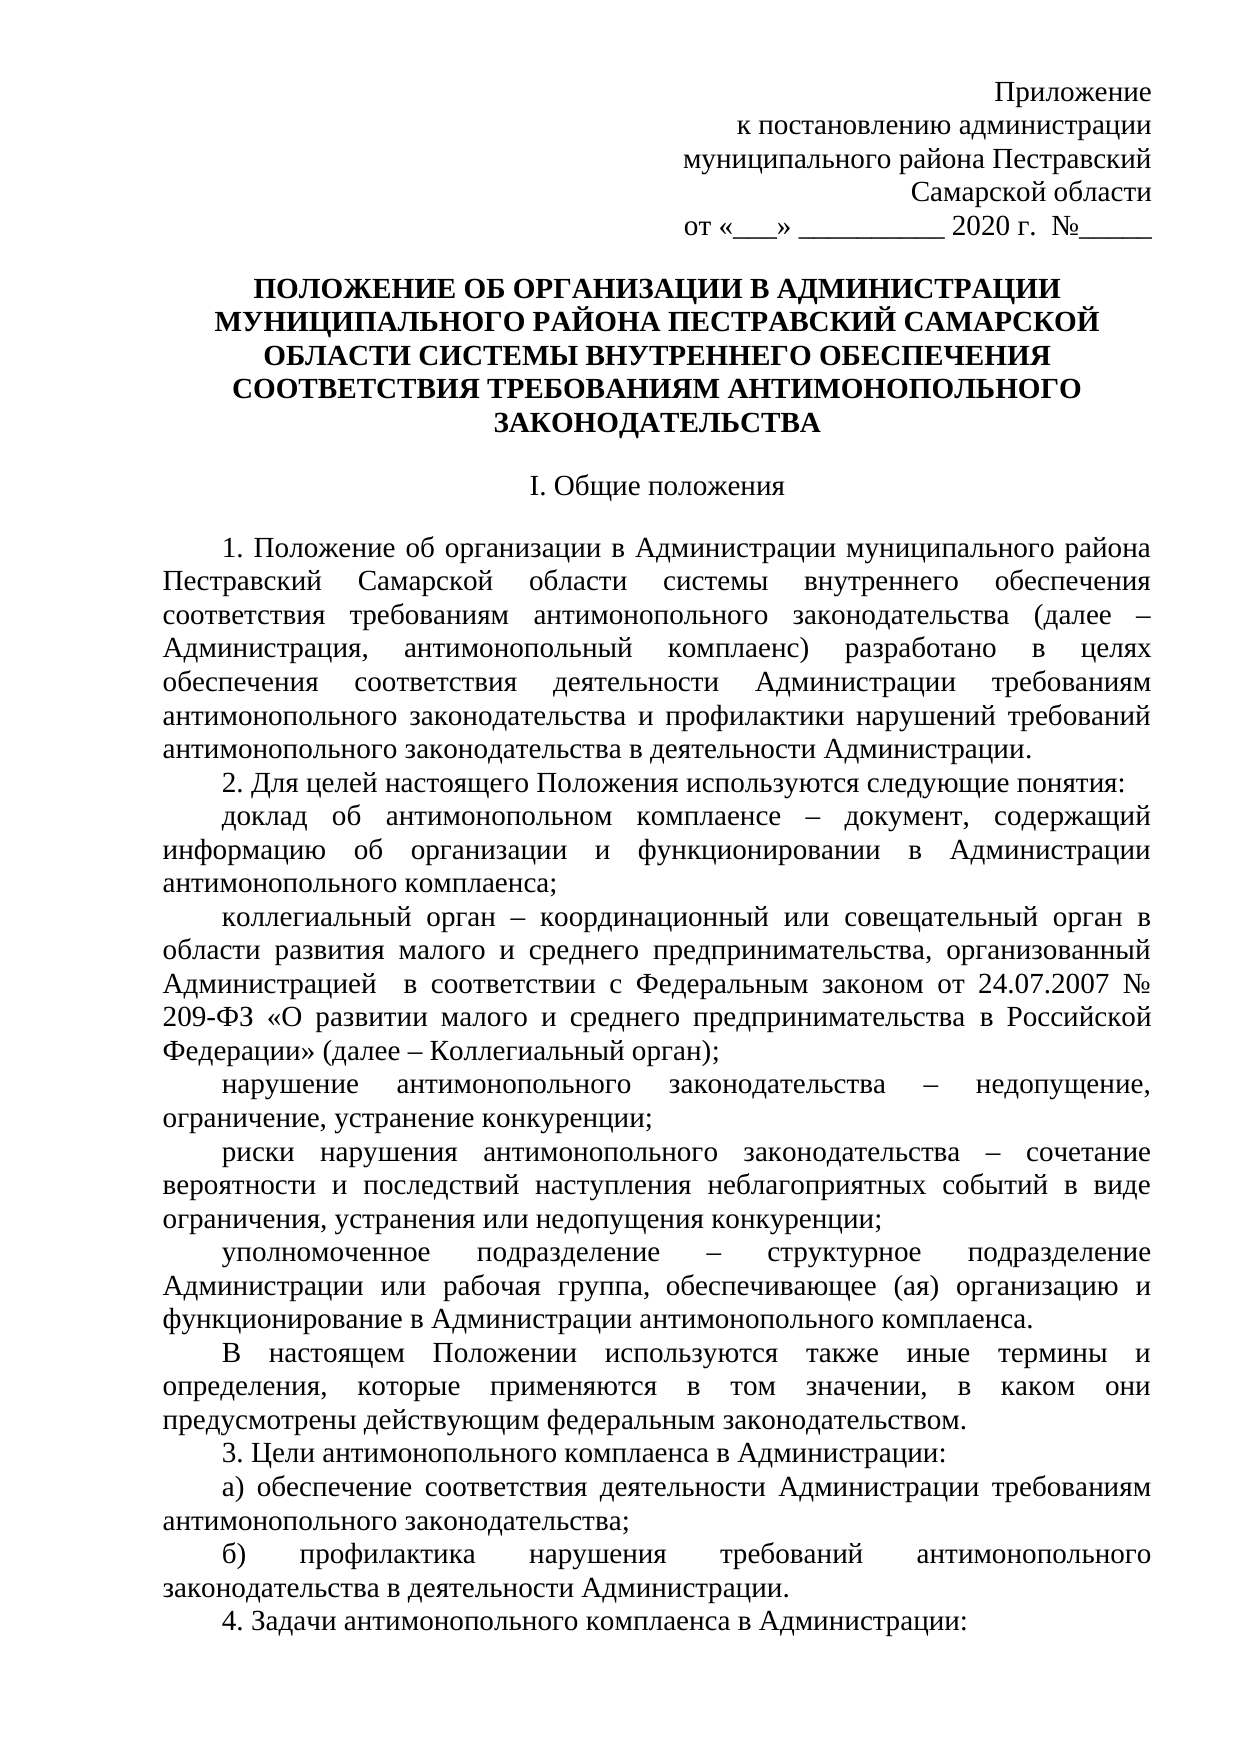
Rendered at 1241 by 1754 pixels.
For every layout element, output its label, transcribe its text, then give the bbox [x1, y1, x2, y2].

text коллегиальный орган – координационный или совещательный орган в области развития малого и среднего предпринимательства, организованный Администрацией в соответствии с Федеральным законом от 24.07.2007 № 209-ФЗ «О развитии малого и среднего предпринимательства в Российской Федерации» (далее – Коллегиальный орган); [162, 899, 1152, 1067]
text нарушение антимонопольного законодательства – недопущение, ограничение, устранение конкуренции; [162, 1067, 1152, 1134]
text ПОЛОЖЕНИЕ ОБ ОРГАНИЗАЦИИ В АДМИНИСТРАЦИИ МУНИЦИПАЛЬНОГО РАЙОНА ПЕСТРАВСКИЙ САМАРСКОЙ ОБЛАСТИ СИСТЕМЫ ВНУТРЕННЕГО ОБЕСПЕЧЕНИЯ СООТВЕТСТВИЯ ТРЕБОВАНИЯМ АНТИМОНОПОЛЬНОГО ЗАКОНОДАТЕЛЬСТВА [162, 271, 1152, 438]
text 2. Для целей настоящего Положения используются следующие понятия: [162, 765, 1152, 798]
text 3. Цели антимонопольного комплаенса в Администрации: [162, 1436, 1152, 1469]
text уполномоченное подразделение – структурное подразделение Администрации или рабочая группа, обеспечивающее (ая) организацию и функционирование в Администрации антимонопольного комплаенса. [162, 1234, 1152, 1335]
text доклад об антимонопольном комплаенсе – документ, содержащий информацию об организации и функционировании в Администрации антимонопольного комплаенса; [162, 798, 1152, 899]
text I. Общие положения [162, 468, 1152, 501]
text а) обеспечение соответствия деятельности Администрации требованиям антимонопольного законодательства; [162, 1469, 1152, 1536]
text 4. Задачи антимонопольного комплаенса в Администрации: [162, 1603, 1152, 1637]
text б) профилактика нарушения требований антимонопольного законодательства в деятельности Администрации. [162, 1536, 1152, 1603]
text Приложение [162, 74, 1152, 107]
text В настоящем Положении используются также иные термины и определения, которые применяются в том значении, в каком они предусмотрены действующим федеральным законодательством. [162, 1335, 1152, 1436]
text муниципального района Пестравский [162, 141, 1152, 174]
text 1. Положение об организации в Администрации муниципального района Пестравский Самарской области системы внутреннего обеспечения соответствия требованиям антимонопольного законодательства (далее – Администрация, антимонопольный комплаенс) разработано в целях обеспечения соответствия деятельности Администрации требованиям антимонопольного законодательства и профилактики нарушений требований антимонопольного законодательства в деятельности Администрации. [162, 530, 1152, 765]
text к постановлению администрации [162, 107, 1152, 141]
text от «___» __________ 2020 г. №_____ [162, 208, 1152, 242]
text Самарской области [162, 174, 1152, 208]
text риски нарушения антимонопольного законодательства – сочетание вероятности и последствий наступления неблагоприятных событий в виде ограничения, устранения или недопущения конкуренции; [162, 1134, 1152, 1234]
